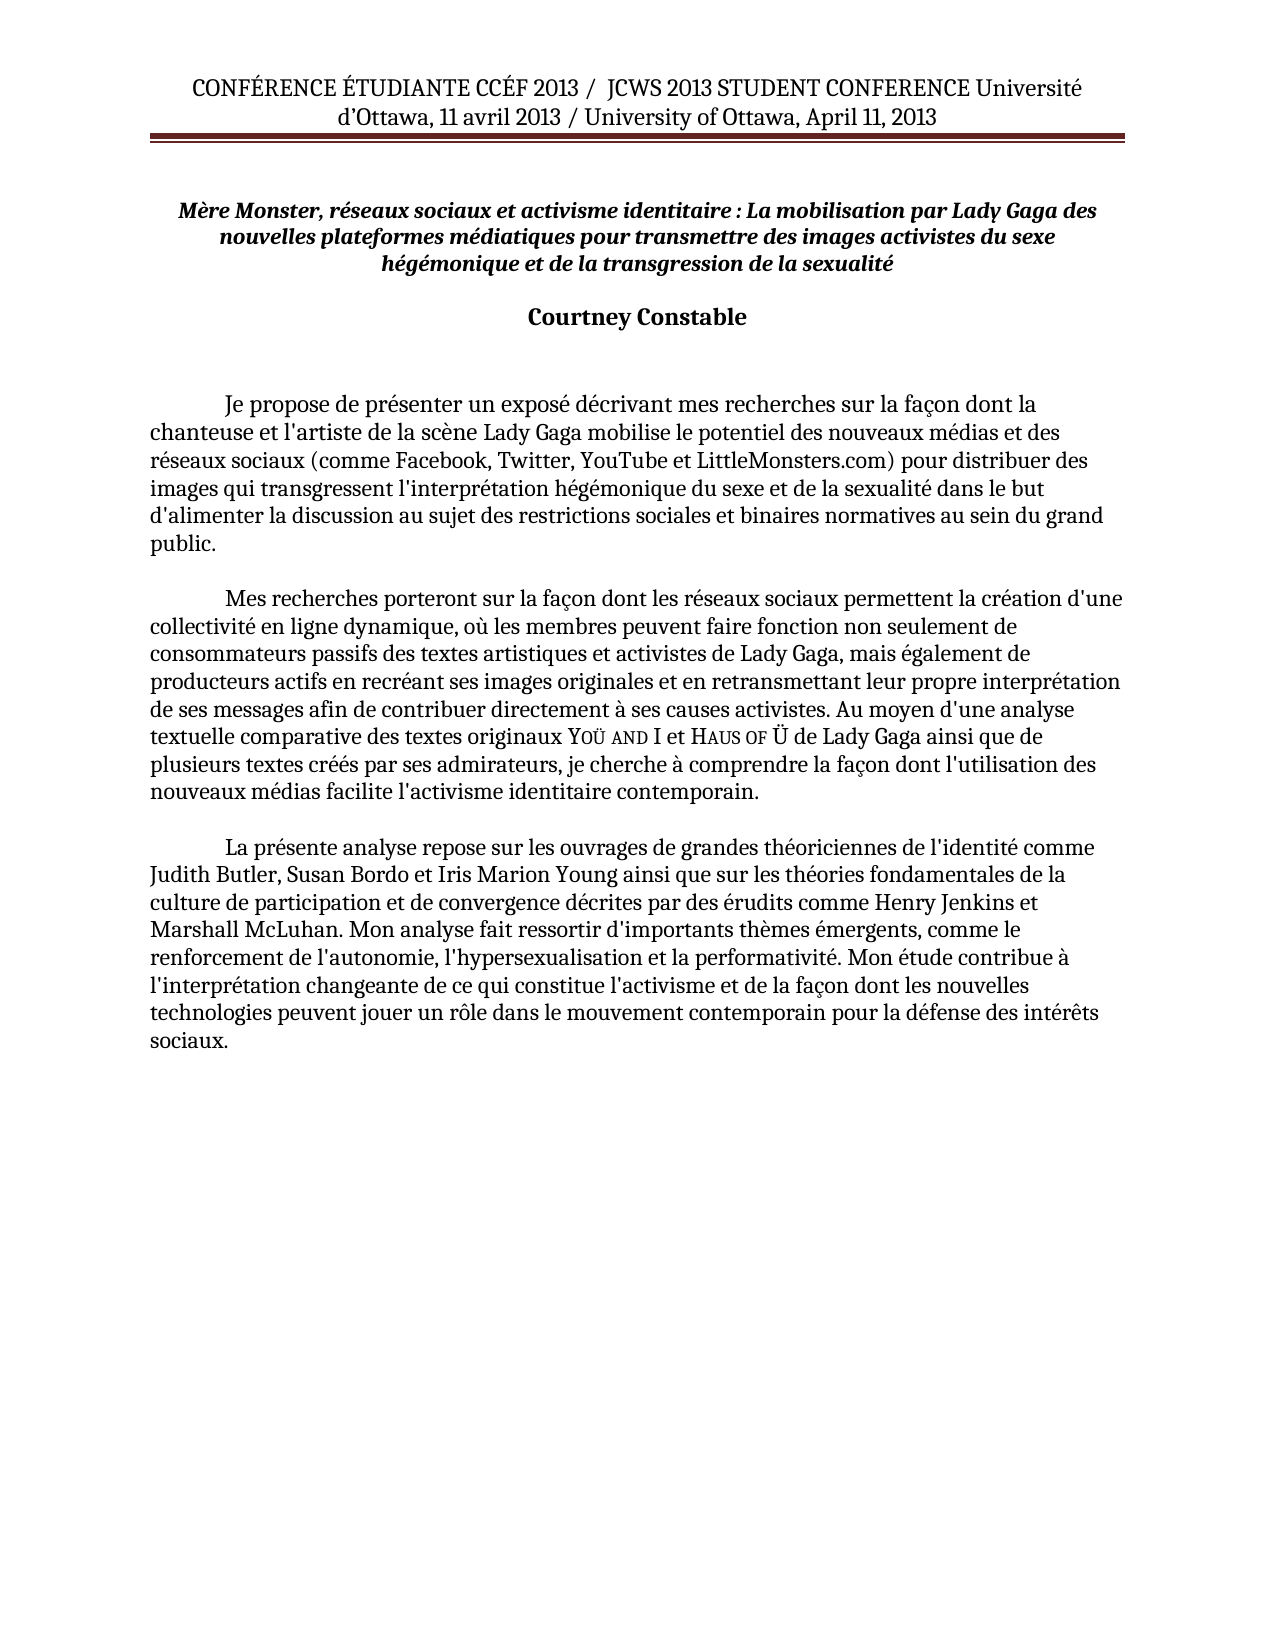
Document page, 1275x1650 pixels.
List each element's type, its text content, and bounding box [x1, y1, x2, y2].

text Je propose de présenter un exposé décrivant mes recherches sur la façon dont la chanteuse et l'artiste de la scène Lady Gaga mobilise le potentiel des nouveaux médias et des réseaux sociaux (comme Facebook, Twitter, YouTube et LittleMonsters.com) pour distribuer des images qui transgressent l'interprétation hégémonique du sexe et de la sexualité dans le but d'alimenter la discussion au sujet des restrictions sociales et binaires normatives au sein du grand public. [150, 389, 1125, 557]
text La présente analyse repose sur les ouvrages de grandes théoriciennes de l'identité comme Judith Butler, Susan Bordo et Iris Marion Young ainsi que sur les théories fondamentales de la culture de participation et de convergence décrites par des érudits comme Henry Jenkins et Marshall McLuhan. Mon analyse fait ressortir d'importants thèmes émergents, comme le renforcement de l'autonomie, l'hypersexualisation et la performativité. Mon étude contribue à l'interprétation changeante de ce qui constitue l'activisme et de la façon dont les nouvelles technologies peuvent jouer un rôle dans le mouvement contemporain pour la défense des intérêts sociaux. [150, 833, 1125, 1054]
text Courtney Constable [150, 303, 1125, 332]
text Mère Monster, réseaux sociaux et activisme identitaire : La mobilisation par Lady Gaga des nouvelles plateformes médiatiques pour transmettre des images activistes du sexe hégémonique et de la transgression de la sexualité [150, 198, 1125, 277]
text Mes recherches porteront sur la façon dont les réseaux sociaux permettent la création d'une collectivité en ligne dynamique, où les membres peuvent faire fonction non seulement de consommateurs passifs des textes artistiques et activistes de Lady Gaga, mais également de producteurs actifs en recréant ses images originales et en retransmettant leur propre interprétation de ses messages afin de contribuer directement à ses causes activistes. Au moyen d'une analyse textuelle comparative des textes originaux Yoü and I et Haus of Ü de Lady Gaga ainsi que de plusieurs textes créés par ses admirateurs, je cherche à comprendre la façon dont l'utilisation des nouveaux médias facilite l'activisme identitaire contemporain. [150, 585, 1125, 806]
